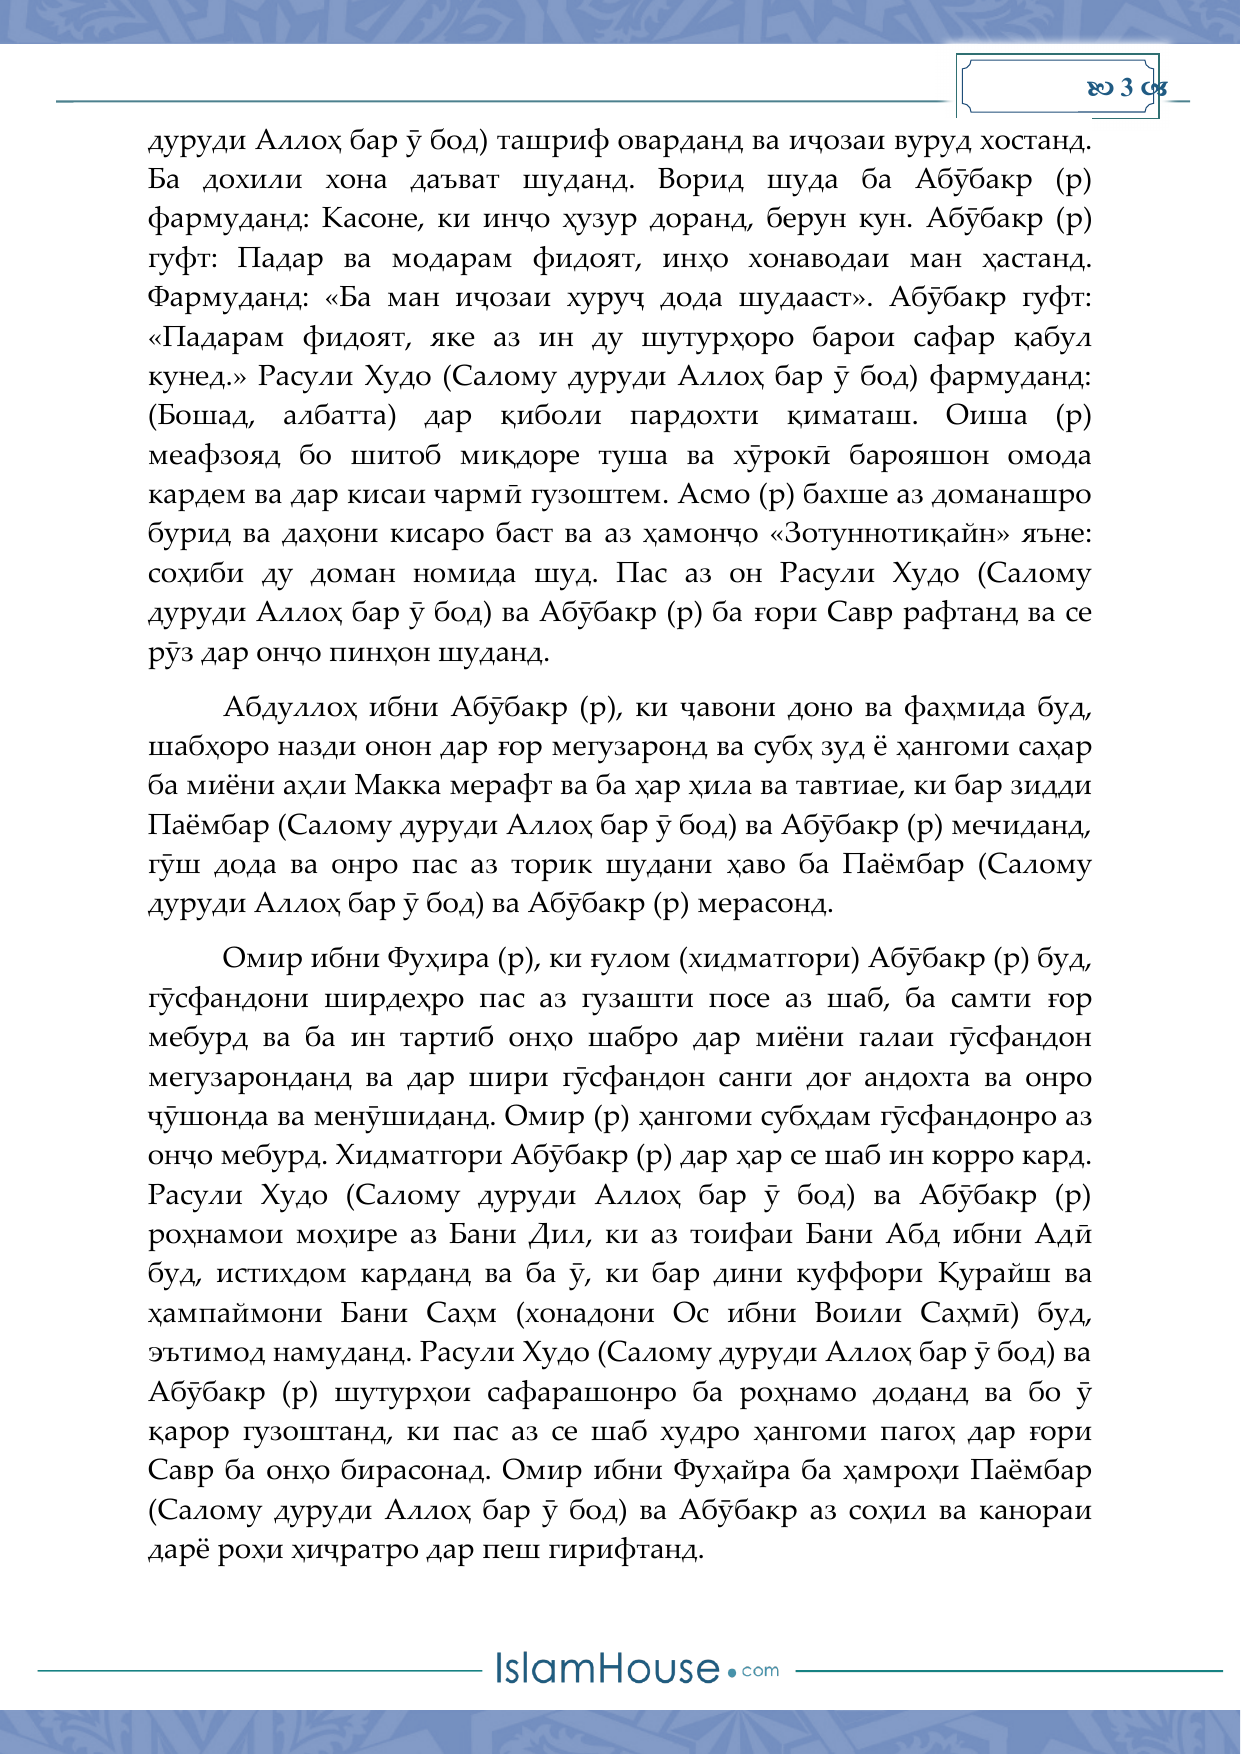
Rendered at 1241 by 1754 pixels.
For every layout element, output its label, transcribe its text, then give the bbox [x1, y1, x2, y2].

text Абдуллоҳ ибни Абӯбакр (р), ки ҷавони доно ва фаҳмида буд, шабҳоро назди онон дар ғор мегузаронд ва субҳ зуд ё ҳангоми саҳар ба миёни аҳли Макка мерафт ва ба ҳар ҳила ва тавтиае, ки бар зидди Паёмбар (Салому дуруди Аллоҳ бар ӯ бод) ва Абӯбакр (р) мечиданд, гӯш дода ва онро пас аз торик шудани ҳаво ба Паёмбар (Салому дуруди Аллоҳ бар ӯ бод) ва Абӯбакр (р) мерасонд. [148, 685, 1092, 921]
text Омир ибни Фуҳира (р), ки ғулом (хидматгори) Абӯбакр (р) буд, гӯсфандони ширдеҳро пас аз гузашти посе аз шаб, ба самти ғор мебурд ва ба ин тартиб онҳо шабро дар миёни галаи гӯсфандон мегузаронданд ва дар шири гӯсфандон санги доғ андохта ва онро ҷӯшонда ва менӯшиданд. Омир (р) ҳангоми субҳдам гӯсфандонро аз онҷо мебурд. Хидматгори Абӯбакр (р) дар ҳар се шаб ин корро кард. Расули Худо (Салому дуруди Аллоҳ бар ӯ бод) ва Абӯбакр (р) роҳнамои моҳире аз Бани Дил, ки аз тоифаи Бани Абд ибни Адӣ буд, истихдом карданд ва ба ӯ, ки бар дини куффори Қурайш ва ҳампаймони Бани Саҳм (хонадони Ос ибни Воили Саҳмӣ) буд, эътимод намуданд. Расули Худо (Салому дуруди Аллоҳ бар ӯ бод) ва Абӯбакр (р) шутурҳои сафарашонро ба роҳнамо доданд ва бо ӯ қарор гузоштанд, ки пас аз се шаб худро ҳангоми пагоҳ дар ғори Савр ба онҳо бирасонад. Омир ибни Фуҳайра ба ҳамроҳи Паёмбар (Салому дуруди Аллоҳ бар ӯ бод) ва Абӯбакр аз соҳил ва канораи дарё роҳи ҳиҷратро дар пеш гирифтанд. [148, 937, 1092, 1567]
picture [487, 1646, 1224, 1691]
picture [28, 1645, 483, 1691]
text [148, 118, 1092, 669]
